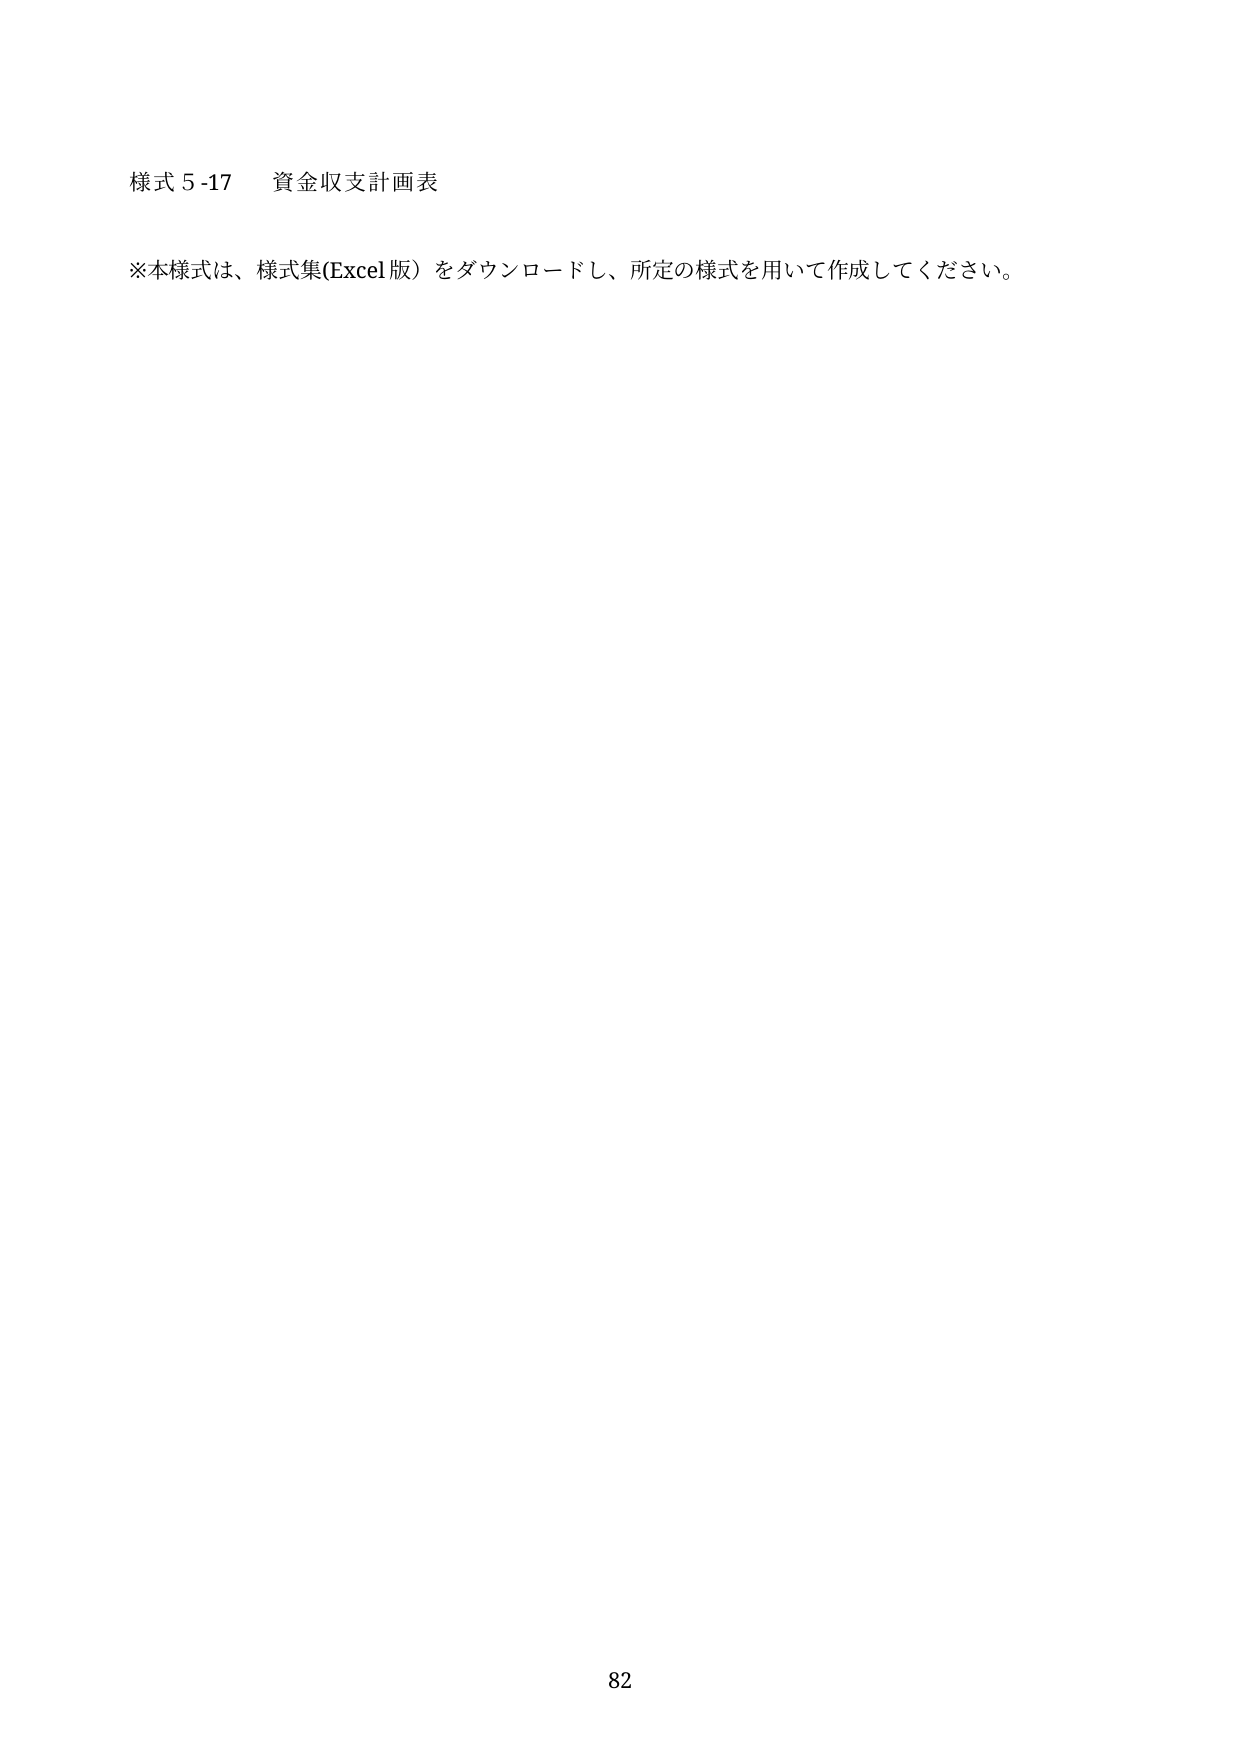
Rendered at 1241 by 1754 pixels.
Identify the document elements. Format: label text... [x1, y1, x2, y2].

text 様式５-17 資金収支計画表 [129, 157, 1111, 204]
text ※本様式は、様式集(Excel版）をダウンロードし、所定の様式を用いて作成してください。 [129, 252, 1111, 285]
